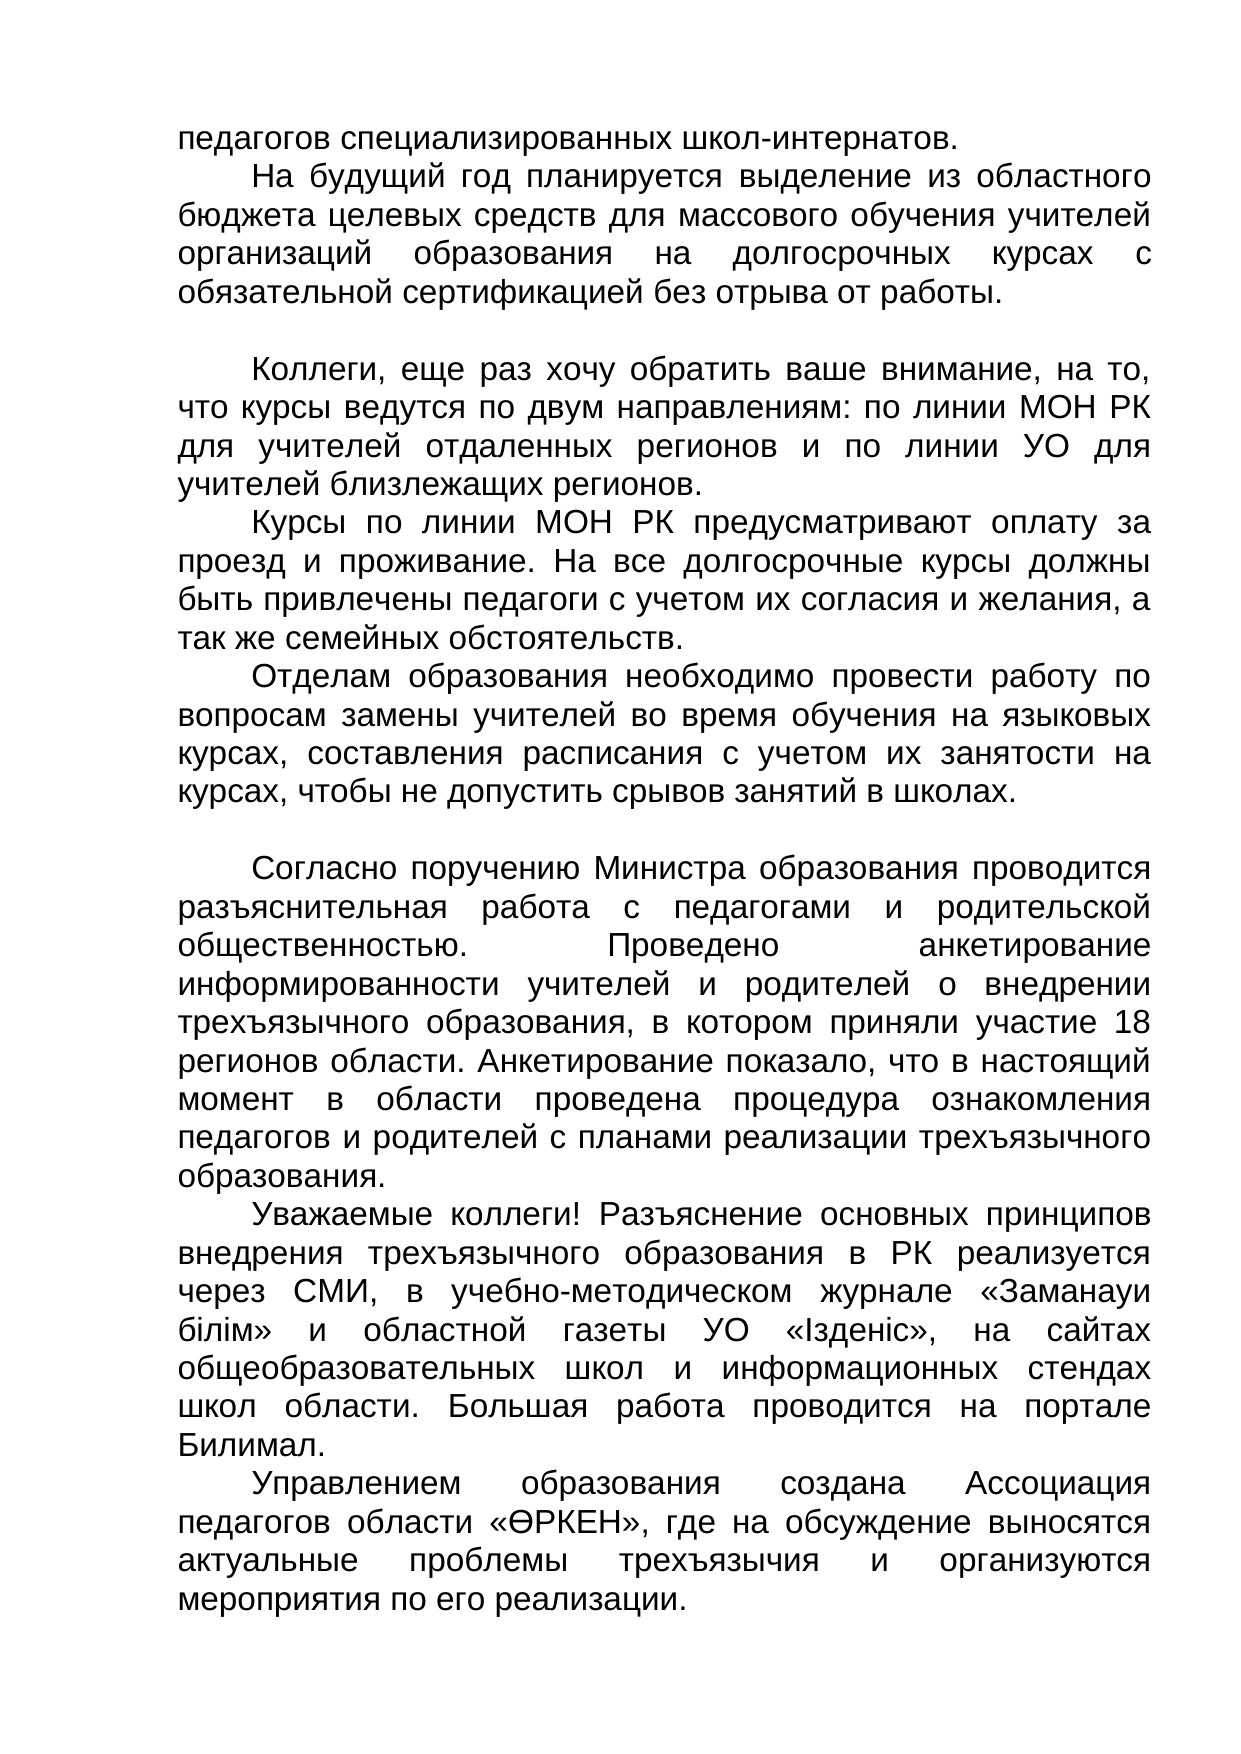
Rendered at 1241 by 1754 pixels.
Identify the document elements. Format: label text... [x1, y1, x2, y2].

text На будущий год планируется выделение из областного бюджета целевых средств для массового обучения учителей организаций образования на долгосрочных курсах с обязательной сертификацией без отрыва от работы. [177, 157, 1152, 310]
text Уважаемые коллеги! Разъяснение основных принципов внедрения трехъязычного образования в РК реализуется через СМИ, в учебно-методическом журнале «Заманауи білім» и областной газеты УО «Ізденіс», на сайтах общеобразовательных школ и информационных стендах школ области. Большая работа проводится на портале Билимал. [177, 1194, 1152, 1463]
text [177, 118, 1152, 157]
text Управлением образования создана Ассоциация педагогов области «ӨРКЕН», где на обсуждение выносятся актуальные проблемы трехъязычия и организуются мероприятия по его реализации. [177, 1463, 1152, 1617]
text Согласно поручению Министра образования проводится разъяснительная работа с педагогами и родительской общественностью. Проведено анкетирование информированности учителей и родителей о внедрении трехъязычного образования, в котором приняли участие 18 регионов области. Анкетирование показало, что в настоящий момент в области проведена процедура ознакомления педагогов и родителей с планами реализации трехъязычного образования. [177, 848, 1152, 1194]
text Курсы по линии МОН РК предусматривают оплату за проезд и проживание. На все долгосрочные курсы должны быть привлечены педагоги с учетом их согласия и желания, а так же семейных обстоятельств. [177, 502, 1152, 656]
text Отделам образования необходимо провести работу по вопросам замены учителей во время обучения на языковых курсах, составления расписания с учетом их занятости на курсах, чтобы не допустить срывов занятий в школах. [177, 656, 1152, 810]
text Коллеги, еще раз хочу обратить ваше внимание, на то, что курсы ведутся по двум направлениям: по линии МОН РК для учителей отдаленных регионов и по линии УО для учителей близлежащих регионов. [177, 349, 1152, 502]
